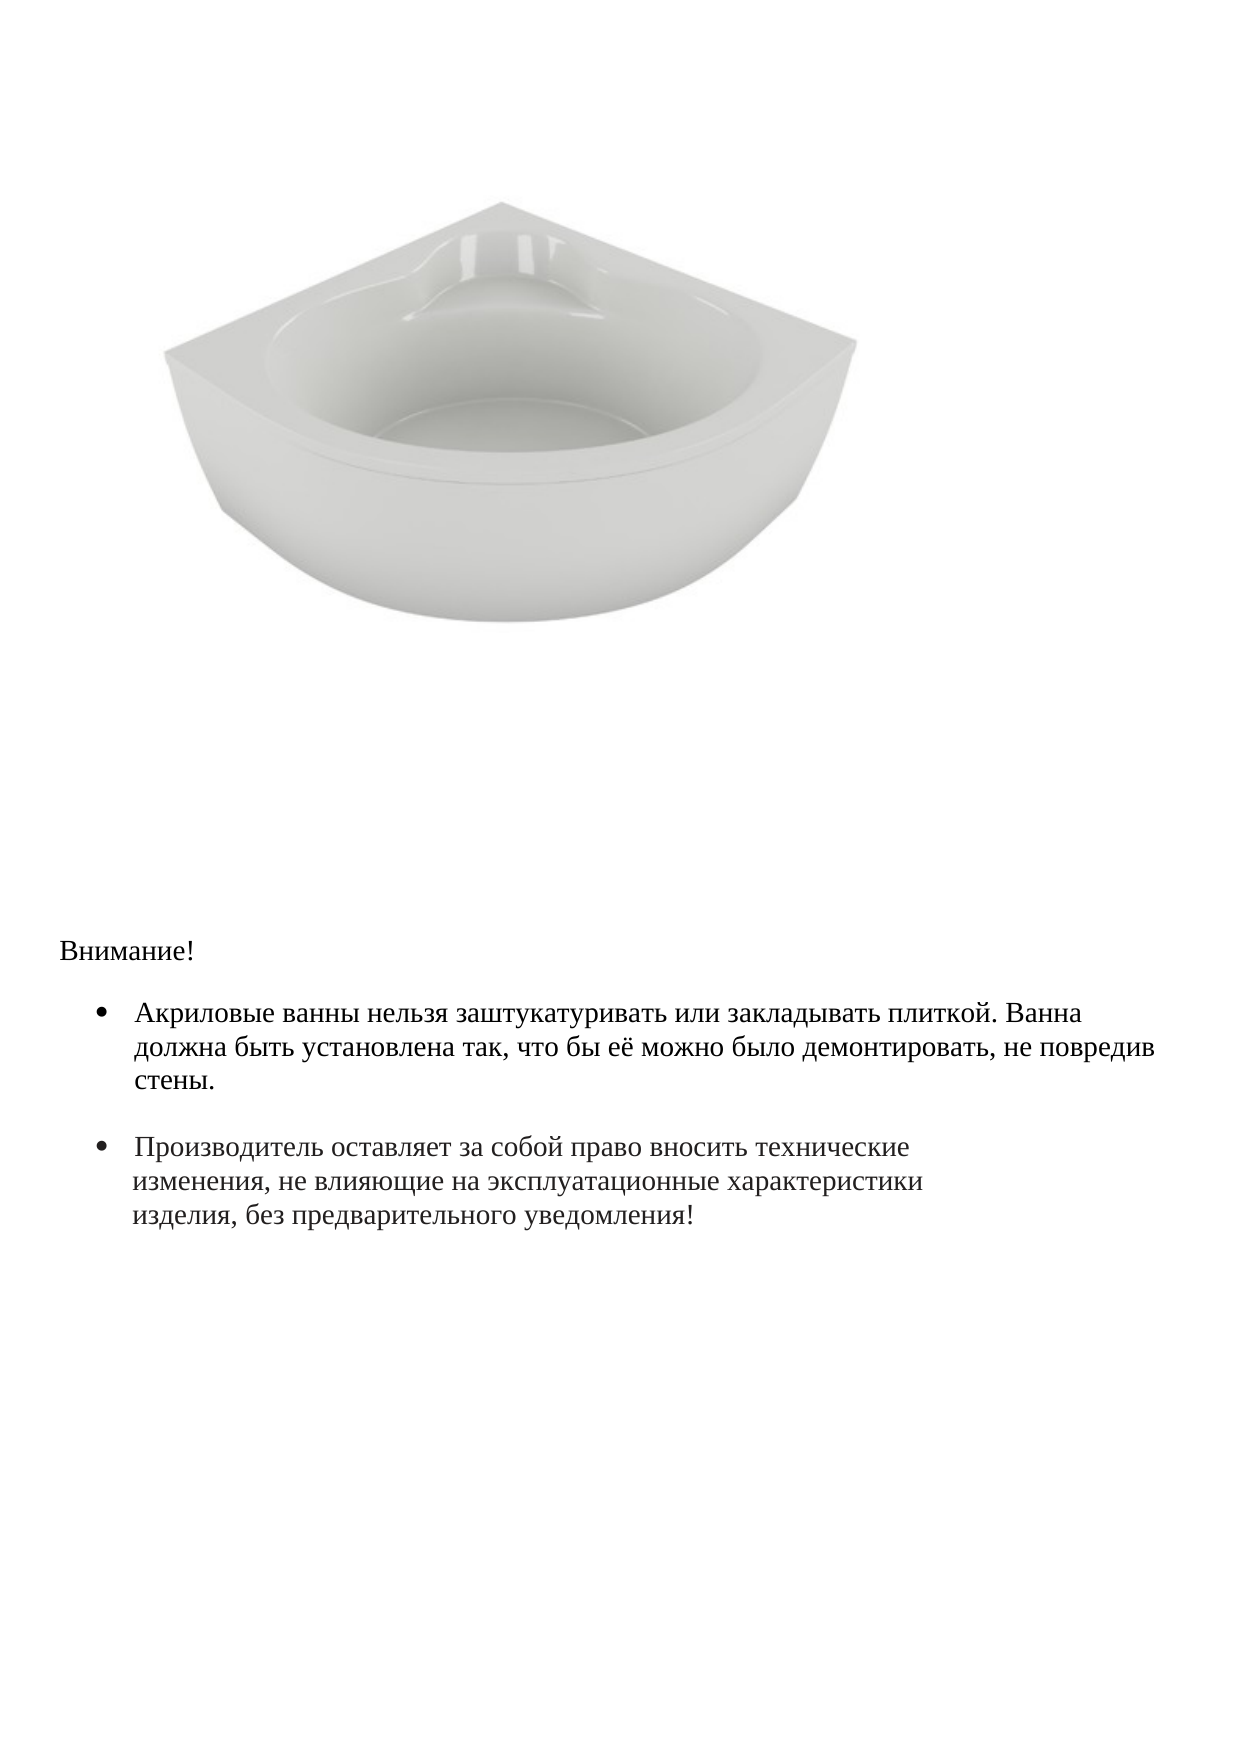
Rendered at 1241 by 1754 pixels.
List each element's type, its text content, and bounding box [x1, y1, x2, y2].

picture [59, 59, 934, 716]
list Акриловые ванны нельзя заштукатуривать или закладывать плиткой. Ванна должна быть установлена так, что бы её можно было демонтировать, не повредив стены. [97, 995, 1181, 1096]
list Производитель оставляет за собой право вносить технические [97, 1129, 1181, 1163]
text изменения, не влияющие на эксплуатационные характеристики [59, 1163, 1181, 1197]
text изделия, без предварительного уведомления! [59, 1197, 1181, 1230]
text Внимание! [59, 933, 1181, 966]
